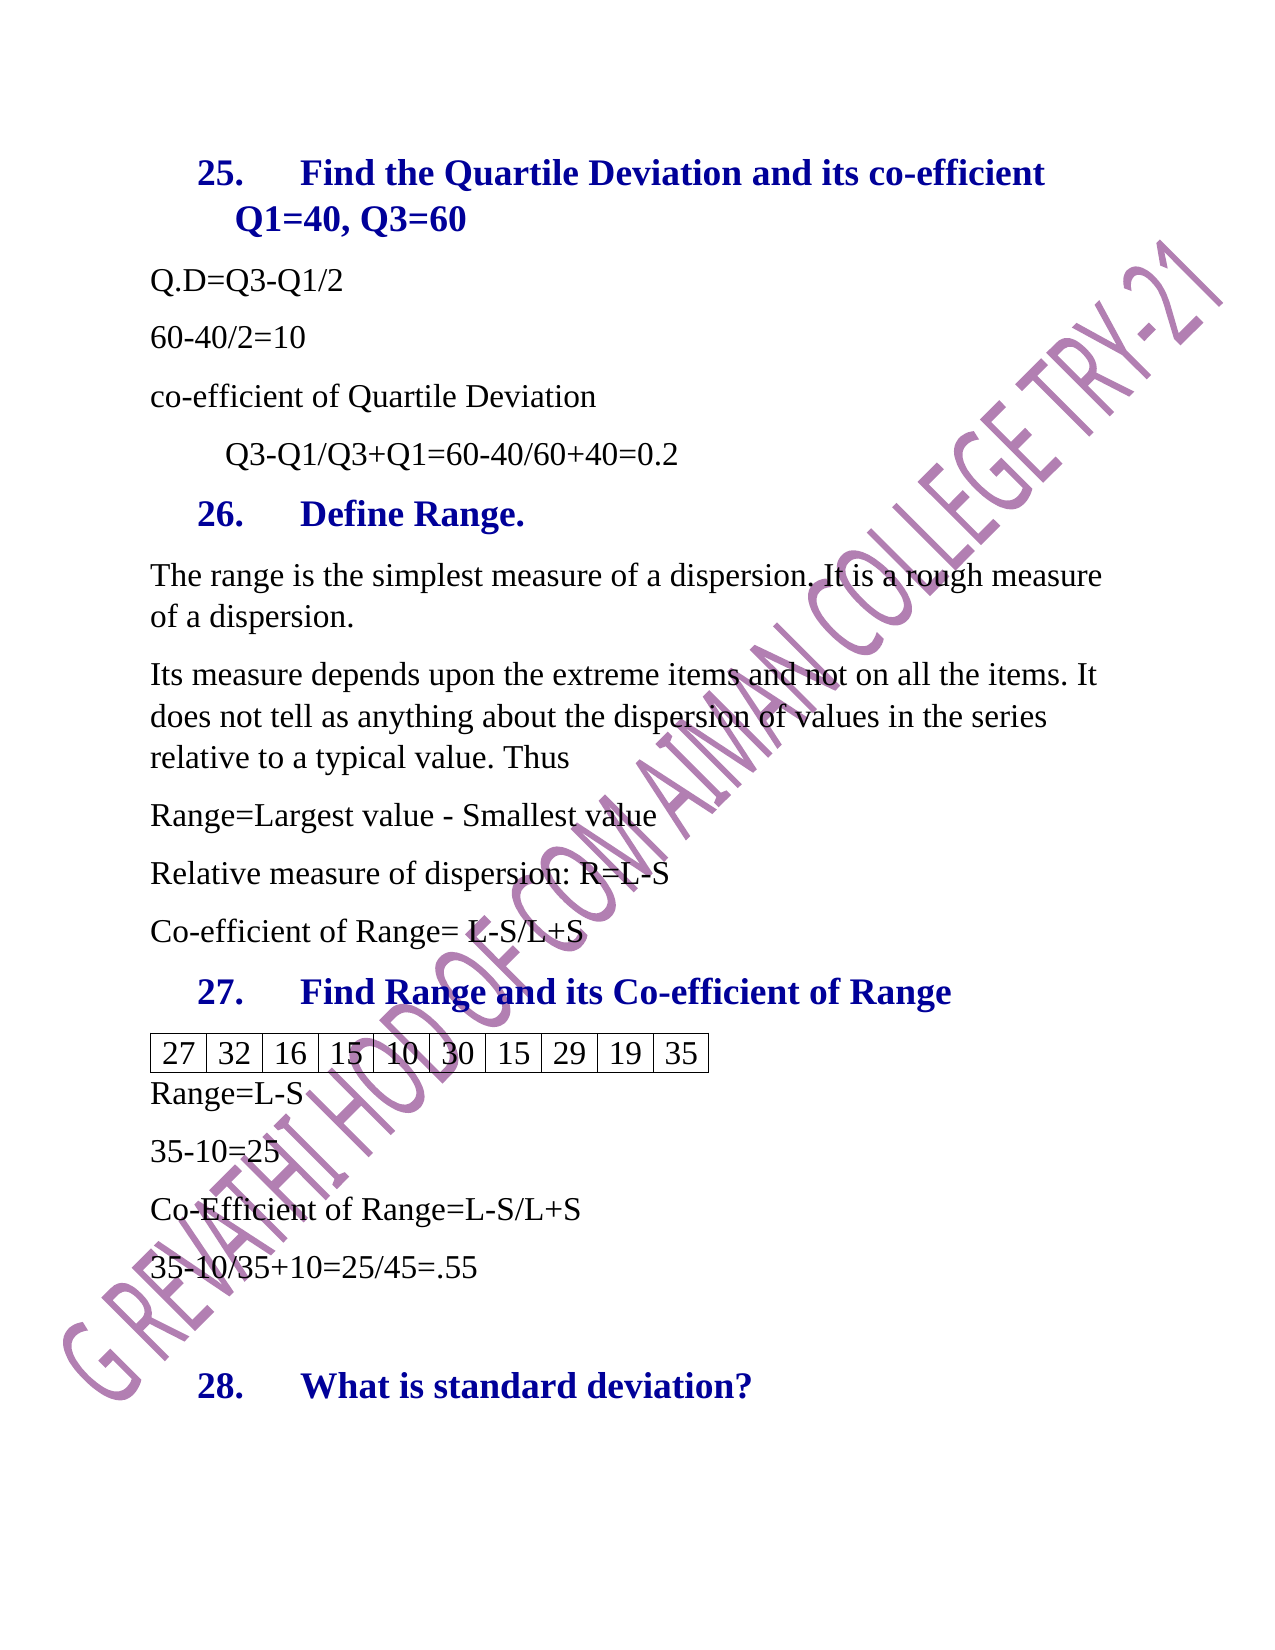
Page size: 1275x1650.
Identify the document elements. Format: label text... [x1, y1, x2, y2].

list Find the Quartile Deviation and its co-efficient Q1=40, Q3=60 [197, 150, 1125, 240]
list Find Range and its Co-efficient of Range [197, 969, 1125, 1012]
text Co-efficient of Range= L-S/L+S [150, 911, 1125, 949]
text 60-40/2=10 [150, 318, 1125, 356]
table_header 29 [542, 1034, 597, 1072]
text Relative measure of dispersion: R=L-S [150, 853, 1125, 892]
table_header 27 [151, 1034, 206, 1072]
text co-efficient of Quartile Deviation [150, 376, 1125, 414]
table_header 15 [486, 1034, 541, 1072]
table_header 15 [319, 1034, 373, 1072]
table_header 35 [654, 1034, 708, 1072]
text Range=Largest value - Smallest value [150, 795, 1125, 833]
text Q.D=Q3-Q1/2 [150, 260, 1125, 298]
text Range=L-S [150, 1073, 1125, 1111]
table_header 30 [430, 1034, 485, 1072]
list Define Range. [197, 492, 1125, 535]
text Its measure depends upon the extreme items and not on all the items. It does not tell as anything about the dispersion of values in the series relative to a typical value. Thus [150, 654, 1125, 776]
text Co-Efficient of Range=L-S/L+S [150, 1189, 1125, 1227]
table_header 16 [263, 1034, 318, 1072]
text Q3-Q1/Q3+Q1=60-40/60+40=0.2 [150, 434, 1125, 472]
text 35-10/35+10=25/45=.55 [150, 1247, 1125, 1285]
list What is standard deviation? [197, 1363, 1125, 1406]
table_header 19 [598, 1034, 653, 1072]
table_header 32 [207, 1034, 262, 1072]
text The range is the simplest measure of a dispersion. It is a rough measure of a dispersion. [150, 555, 1125, 635]
text 35-10=25 [150, 1131, 1125, 1169]
table_header 10 [374, 1034, 429, 1072]
